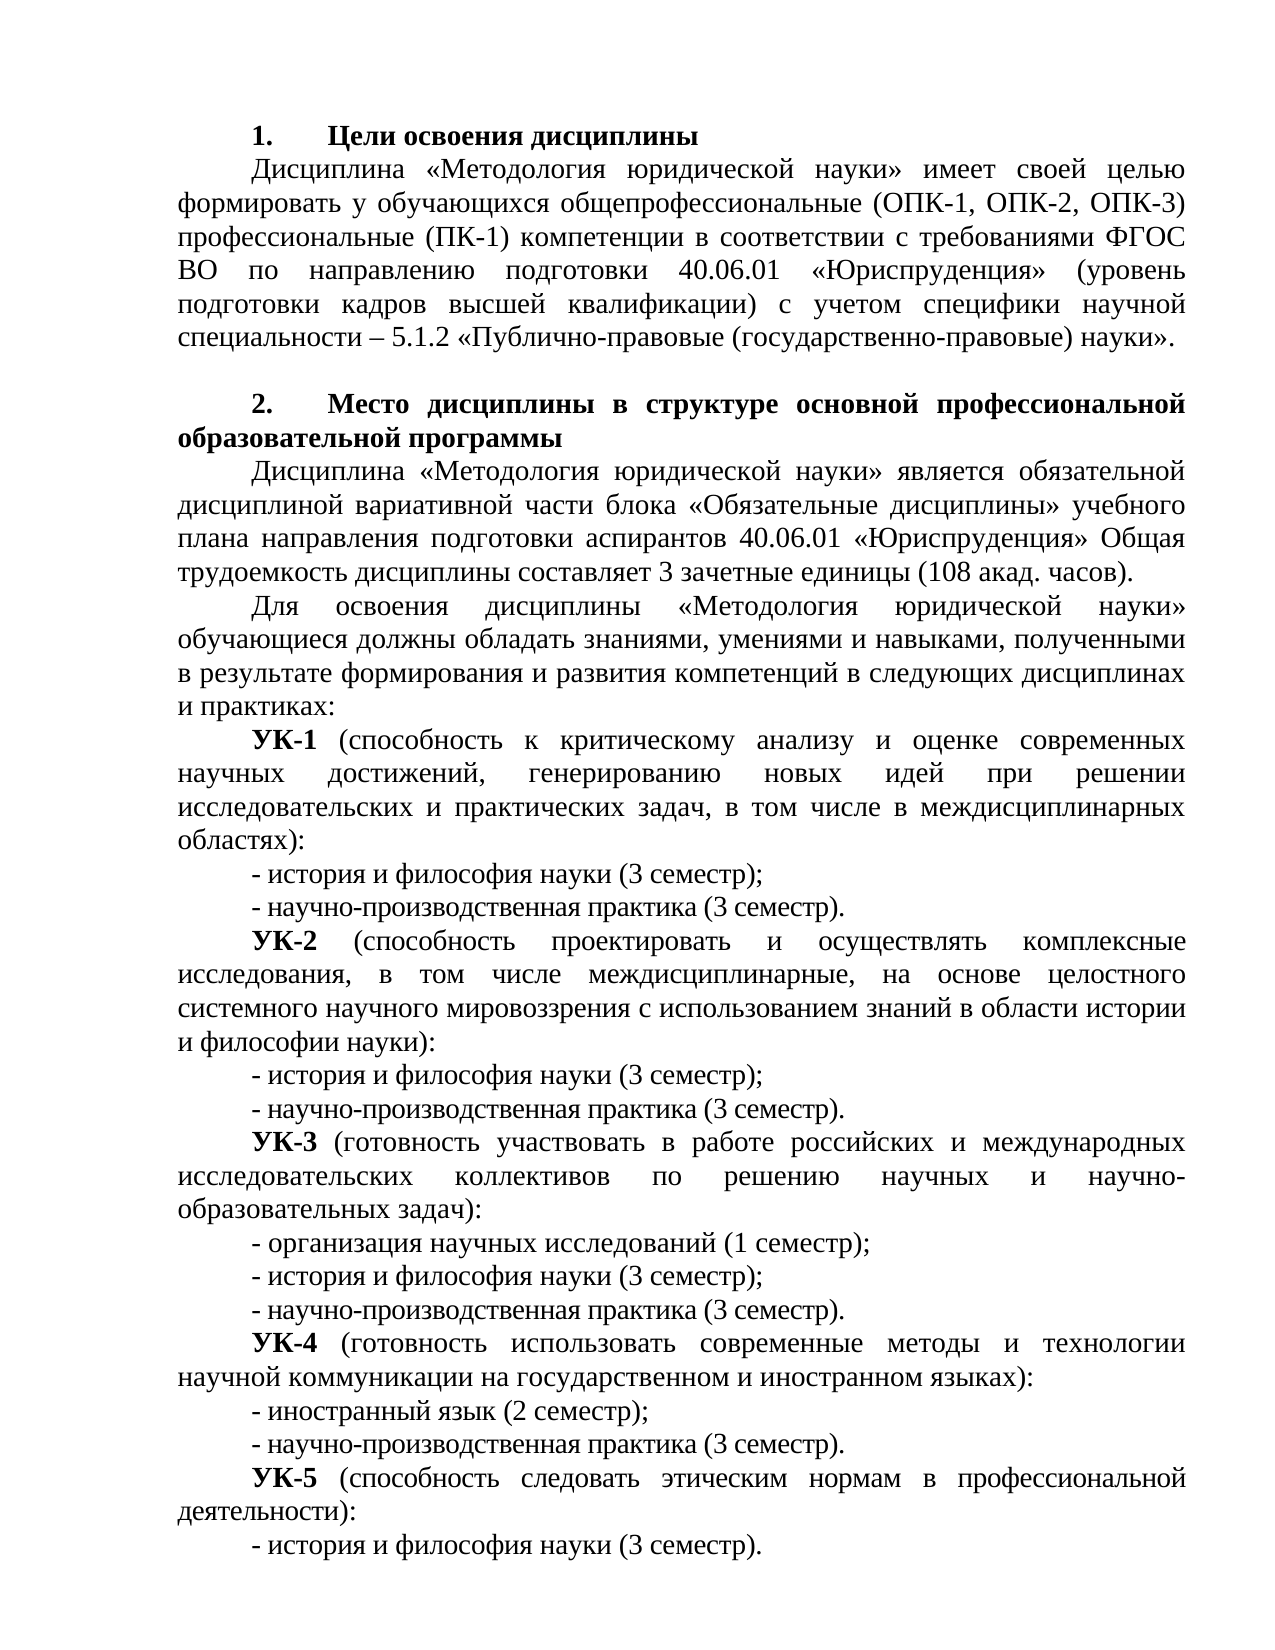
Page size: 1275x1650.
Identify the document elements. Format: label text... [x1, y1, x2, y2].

text - научно-производственная практика (3 семестр). [177, 889, 1186, 923]
text УК-2 (способность проектировать и осуществлять комплексные исследования, в том числе междисциплинарные, на основе целостного системного научного мировоззрения с использованием знаний в области истории и философии науки): [177, 923, 1186, 1057]
text - история и философия науки (3 семестр); [177, 856, 1186, 889]
text Для освоения дисциплины «Методология юридической науки» обучающиеся должны обладать знаниями, умениями и навыками, полученными в результате формирования и развития компетенций в следующих дисциплинах и практиках: [177, 588, 1186, 722]
text - история и философия науки (3 семестр); [177, 1258, 1186, 1292]
text УК-4 (готовность использовать современные методы и технологии научной коммуникации на государственном и иностранном языках): [177, 1326, 1186, 1393]
text - иностранный язык (2 семестр); [177, 1393, 1186, 1426]
list Цели освоения дисциплины [251, 118, 1186, 152]
list Место дисциплины в структуре основной профессиональной образовательной программы [177, 386, 1186, 453]
text - история и философия науки (3 семестр); [177, 1057, 1186, 1091]
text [177, 1527, 1186, 1560]
text УК-3 (готовность участвовать в работе российских и международных исследовательских коллективов по решению научных и научно-образовательных задач): [177, 1124, 1186, 1225]
text Дисциплина «Методология юридической науки» является обязательной дисциплиной вариативной части блока «Обязательные дисциплины» учебного плана направления подготовки аспирантов 40.06.01 «Юриспруденция» Общая трудоемкость дисциплины составляет 3 зачетные единицы (108 акад. часов). [177, 453, 1186, 588]
text УК-5 (способность следовать этическим нормам в профессиональной деятельности): [177, 1460, 1186, 1527]
text - научно-производственная практика (3 семестр). [177, 1292, 1186, 1326]
text - организация научных исследований (1 семестр); [177, 1225, 1186, 1258]
text - научно-производственная практика (3 семестр). [177, 1091, 1186, 1124]
text УК-1 (способность к критическому анализу и оценке современных научных достижений, генерированию новых идей при решении исследовательских и практических задач, в том числе в междисциплинарных областях): [177, 722, 1186, 856]
text Дисциплина «Методология юридической науки» имеет своей целью формировать у обучающихся общепрофессиональные (ОПК-1, ОПК-2, ОПК-3) профессиональные (ПК-1) компетенции в соответствии с требованиями ФГОС ВО по направлению подготовки 40.06.01 «Юриспруденция» (уровень подготовки кадров высшей квалификации) с учетом специфики научной специальности – 5.1.2 «Публично-правовые (государственно-правовые) науки». [177, 152, 1186, 353]
text - научно-производственная практика (3 семестр). [177, 1426, 1186, 1460]
